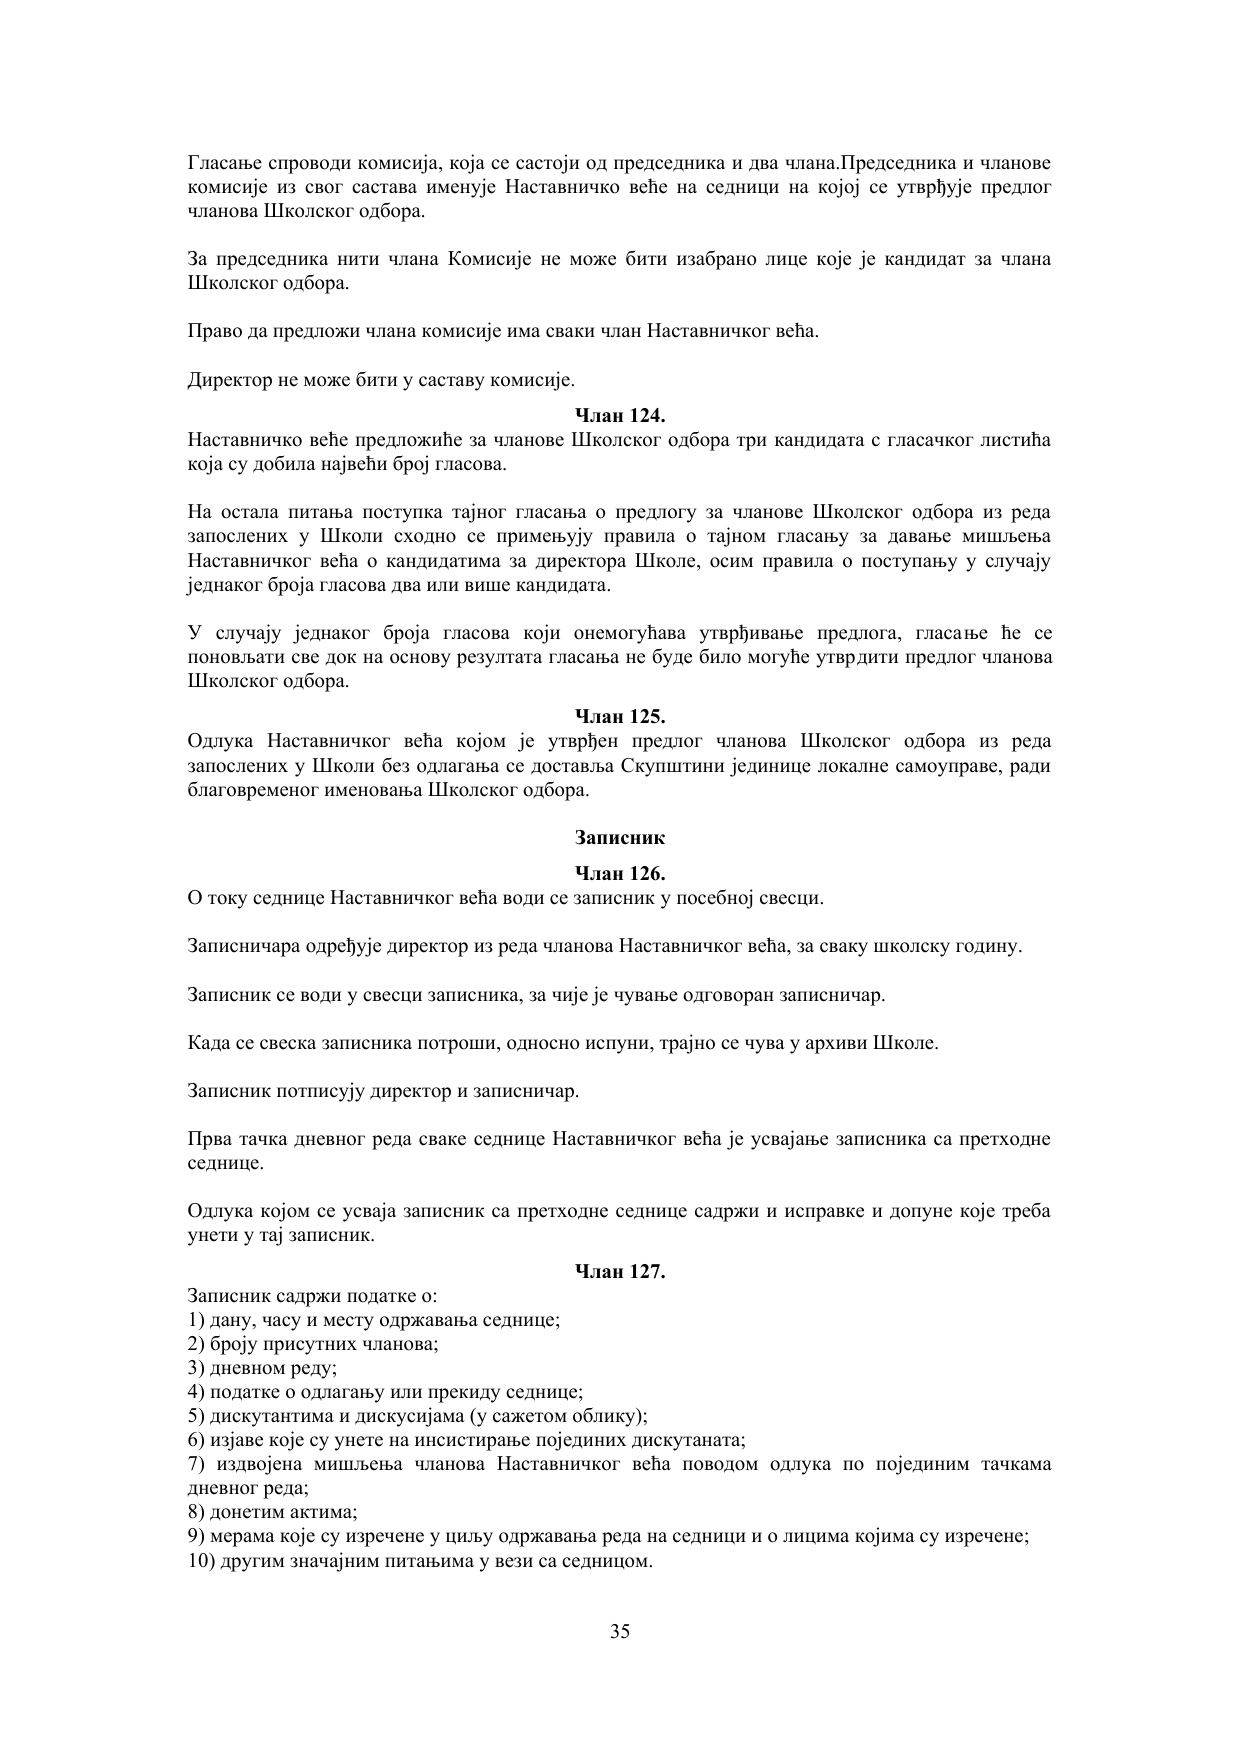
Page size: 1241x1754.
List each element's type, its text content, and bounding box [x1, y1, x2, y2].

text 3) дневном реду; [187, 1355, 1053, 1379]
text Члан 124. [187, 403, 1053, 427]
text Члан 125. [187, 704, 1053, 728]
text Записник садржи податке о: [187, 1283, 1053, 1307]
text Записничара одређује директор из реда чланова Наставничког већа, за сваку школску годину. [187, 933, 1053, 957]
text Право да предложи члана комисије има сваки члан Наставничког већа. [187, 318, 1053, 342]
text 4) податке о одлагању или прекиду седнице; [187, 1379, 1053, 1403]
text Када се свеска записника потроши, односно испуни, трајно се чува у архиви Школе. [187, 1030, 1053, 1054]
text О току седнице Наставничког већа води се записник у посебној свесци. [187, 885, 1053, 909]
text У случају једнаког броја гласова који онемогућава утврђивање предлога, гласање ће се поновљати све док на основу резултата гласања не буде било могуће утврдити предлог чланова Школског одбора. [187, 620, 1053, 692]
text 6) изјаве које су унете на инсистирање појединих дискутаната; [187, 1427, 1053, 1451]
text Записник потписују директор и записничар. [187, 1078, 1053, 1102]
text Гласање спроводи комисија, која се састоји од председника и два члана.Председника и чланове комисије из свог састава именује Наставничко веће на седници на којој се утврђује предлог чланова Школског одбора. [187, 150, 1053, 222]
text Члан 126. [187, 861, 1053, 885]
text Записник [187, 825, 1053, 849]
text Одлука којом се усваја записник са претходне седнице садржи и исправке и допуне које треба унети у тај записник. [187, 1198, 1053, 1246]
text 5) дискутантима и дискусијама (у сажетом облику); [187, 1403, 1053, 1427]
text 9) мерама које су изречене у циљу одржавања реда на седници и о лицима којима су изречене; [187, 1523, 1053, 1547]
text Директор не може бити у саставу комисије. [187, 367, 1053, 391]
text За председника нити члана Комисије не може бити изабрано лице које је кандидат за члана Школског одбора. [187, 246, 1053, 294]
text 8) донетим актима; [187, 1499, 1053, 1523]
text Наставничко веће предложиће за чланове Школског одбора три кандидата с гласачког листића која су добила највећи број гласова. [187, 427, 1053, 475]
text 1) дану, часу и месту одржавања седнице; [187, 1307, 1053, 1331]
text Одлука Наставничког већа којом је утврђен предлог чланова Школског одбора из реда запослених у Школи без одлагања се доставља Скупштини јединице локалне самоуправе, ради благовременог именовања Школског одбора. [187, 728, 1053, 801]
text Члан 127. [187, 1259, 1053, 1283]
text На остала питања поступка тајног гласања о предлогу за чланове Школског одбора из реда запослених у Школи сходно се примењују правила о тајном гласању за давање мишљења Наставничког већа о кандидатима за директора Школе, осим правила о поступању у случају једнаког броја гласова два или више кандидата. [187, 499, 1053, 596]
text 7) издвојена мишљења чланова Наставничког већа поводом одлука по појединим тачкама дневног реда; [187, 1451, 1053, 1499]
text 2) броју присутних чланова; [187, 1331, 1053, 1355]
text Записник се води у свесци записника, за чије је чување одговоран записничар. [187, 982, 1053, 1006]
text 10) другим значајним питањима у вези са седницом. [187, 1547, 1053, 1572]
text Прва тачка дневног реда сваке седнице Наставничког већа је усвајање записника са претходне седнице. [187, 1126, 1053, 1174]
